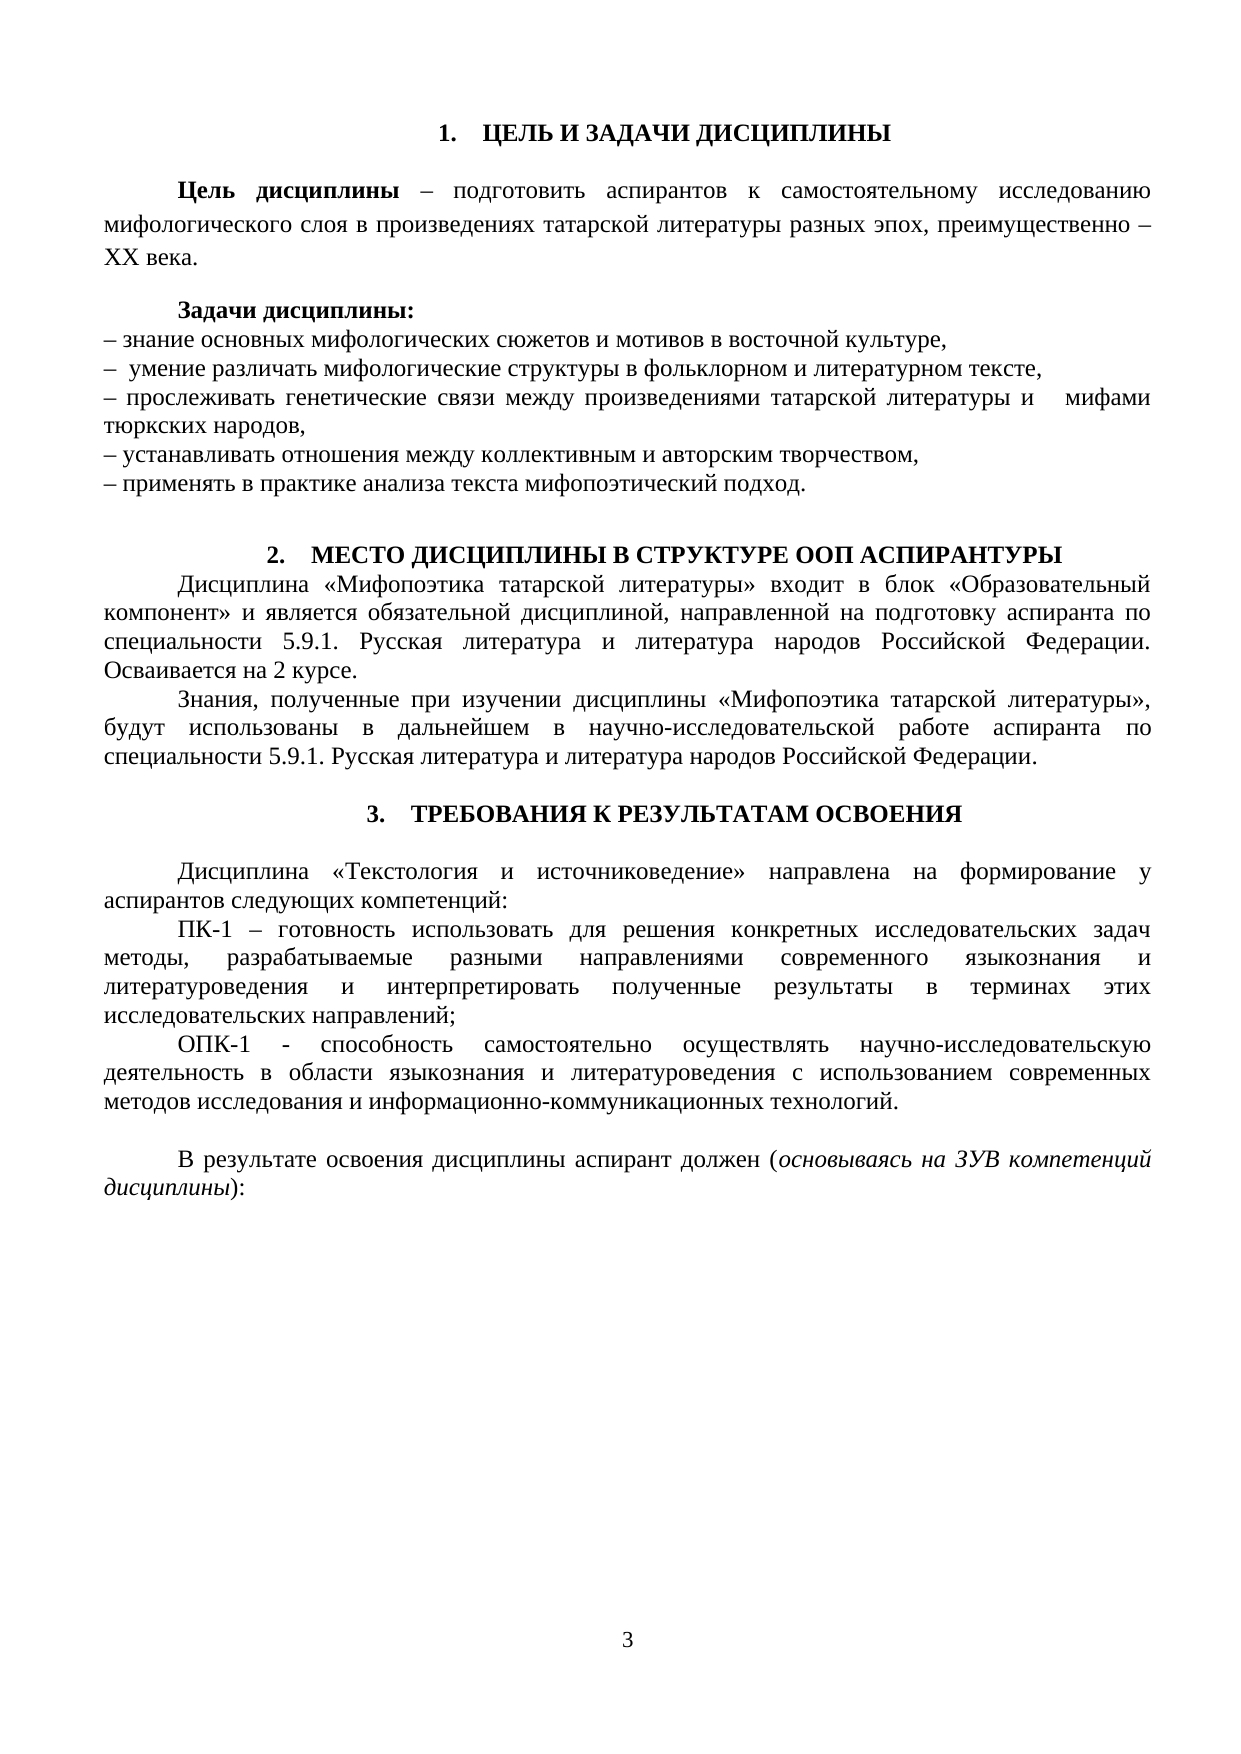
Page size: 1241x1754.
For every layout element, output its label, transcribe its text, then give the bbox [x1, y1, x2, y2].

text Дисциплина «Мифопоэтика татарской литературы» входит в блок «Образовательный компонент» и является обязательной дисциплиной, направленной на подготовку аспиранта по специальности 5.9.1. Русская литература и литература народов Российской Федерации. Осваивается на 2 курсе. [103, 569, 1152, 684]
text – применять в практике анализа текста мифопоэтический подход. [103, 468, 1152, 497]
text Задачи дисциплины: [103, 296, 1152, 324]
text В результате освоения дисциплины аспирант должен (основываясь на ЗУВ компетенций дисциплины): [103, 1144, 1152, 1201]
text ОПК-1 - способность самостоятельно осуществлять научно-исследовательскую деятельность в области языкознания и литературоведения с использованием современных методов исследования и информационно-коммуникационных технологий. [103, 1029, 1152, 1115]
text Дисциплина «Текстология и источниковедение» направлена на формирование у аспирантов следующих компетенций: [103, 856, 1152, 914]
text – знание основных мифологических сюжетов и мотивов в восточной культуре, [103, 324, 1152, 353]
text – устанавливать отношения между коллективным и авторским творчеством, [103, 439, 1152, 468]
list ЦЕЛЬ И ЗАДАЧИ ДИСЦИПЛИНЫ [103, 118, 1152, 147]
text Знания, полученные при изучении дисциплины «Мифопоэтика татарской литературы», будут использованы в дальнейшем в научно-исследовательской работе аспиранта по специальности 5.9.1. Русская литература и литература народов Российской Федерации. [103, 684, 1152, 770]
text Цель дисциплины – подготовить аспирантов к самостоятельному исследованию мифологического слоя в произведениях татарской литературы разных эпох, преимущественно – XX века. [103, 176, 1152, 270]
text 3. ТРЕБОВАНИЯ К РЕЗУЛЬТАТАМ ОСВОЕНИЯ [103, 799, 1152, 827]
text ПК-1 – готовность использовать для решения конкретных исследовательских задач методы, разрабатываемые разными направлениями современного языкознания и литературоведения и интерпретировать полученные результаты в терминах этих исследовательских направлений; [103, 914, 1152, 1029]
list МЕСТО ДИСЦИПЛИНЫ В СТРУКТУРЕ ООП АСПИРАНТУРЫ [103, 540, 1152, 569]
text – прослеживать генетические связи между произведениями татарской литературы и мифами тюркских народов, [103, 382, 1152, 439]
text – умение различать мифологические структуры в фольклорном и литературном тексте, [103, 353, 1152, 382]
